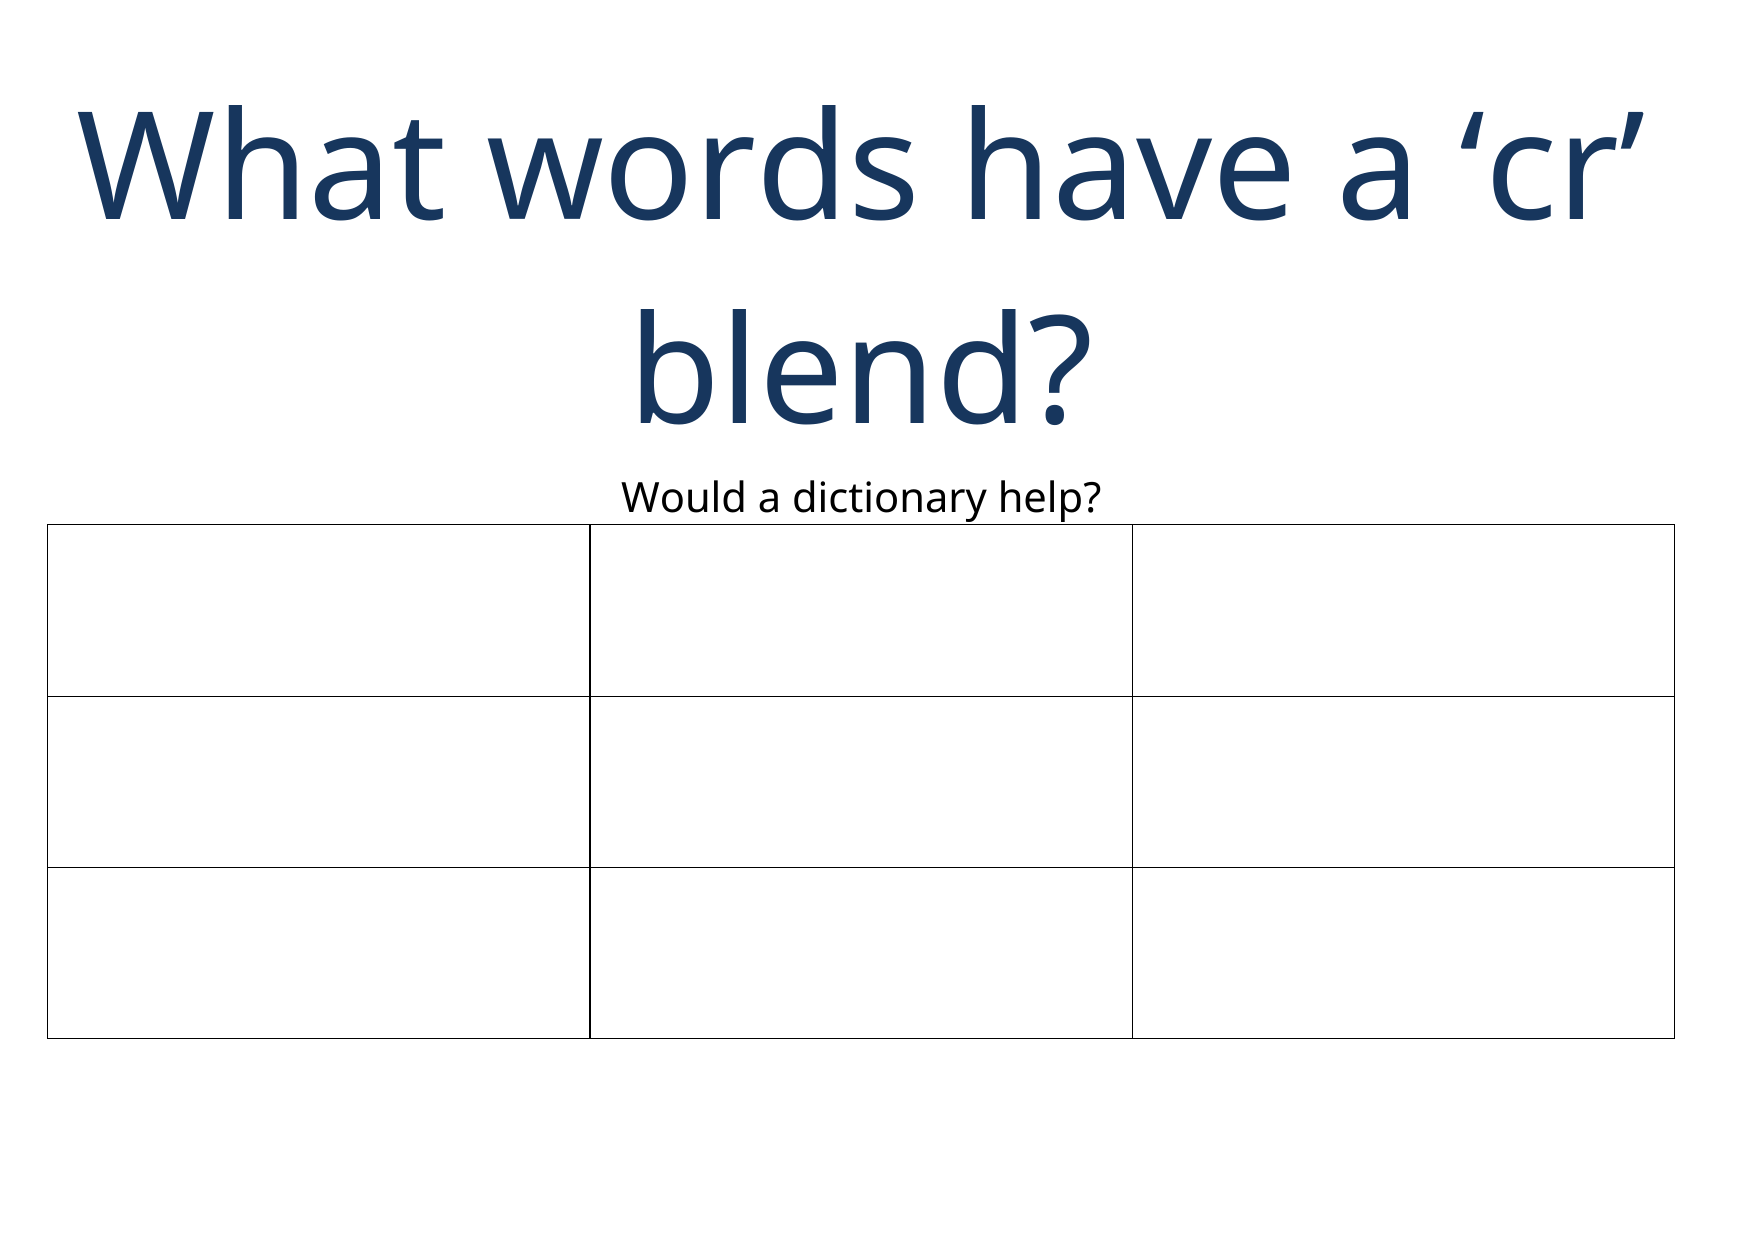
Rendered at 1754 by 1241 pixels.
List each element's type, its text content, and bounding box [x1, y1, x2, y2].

table_cell [591, 868, 1132, 1038]
table_cell [48, 697, 589, 867]
table_cell [1133, 868, 1674, 1038]
text Would a dictionary help? [59, 468, 1663, 524]
table_cell [48, 868, 589, 1038]
table_cell [591, 697, 1132, 867]
table_header [1133, 525, 1674, 696]
text What words have a ‘cr’ blend? [59, 59, 1663, 468]
table_header [591, 525, 1132, 696]
table_cell [1133, 697, 1674, 867]
table_header [48, 525, 589, 696]
